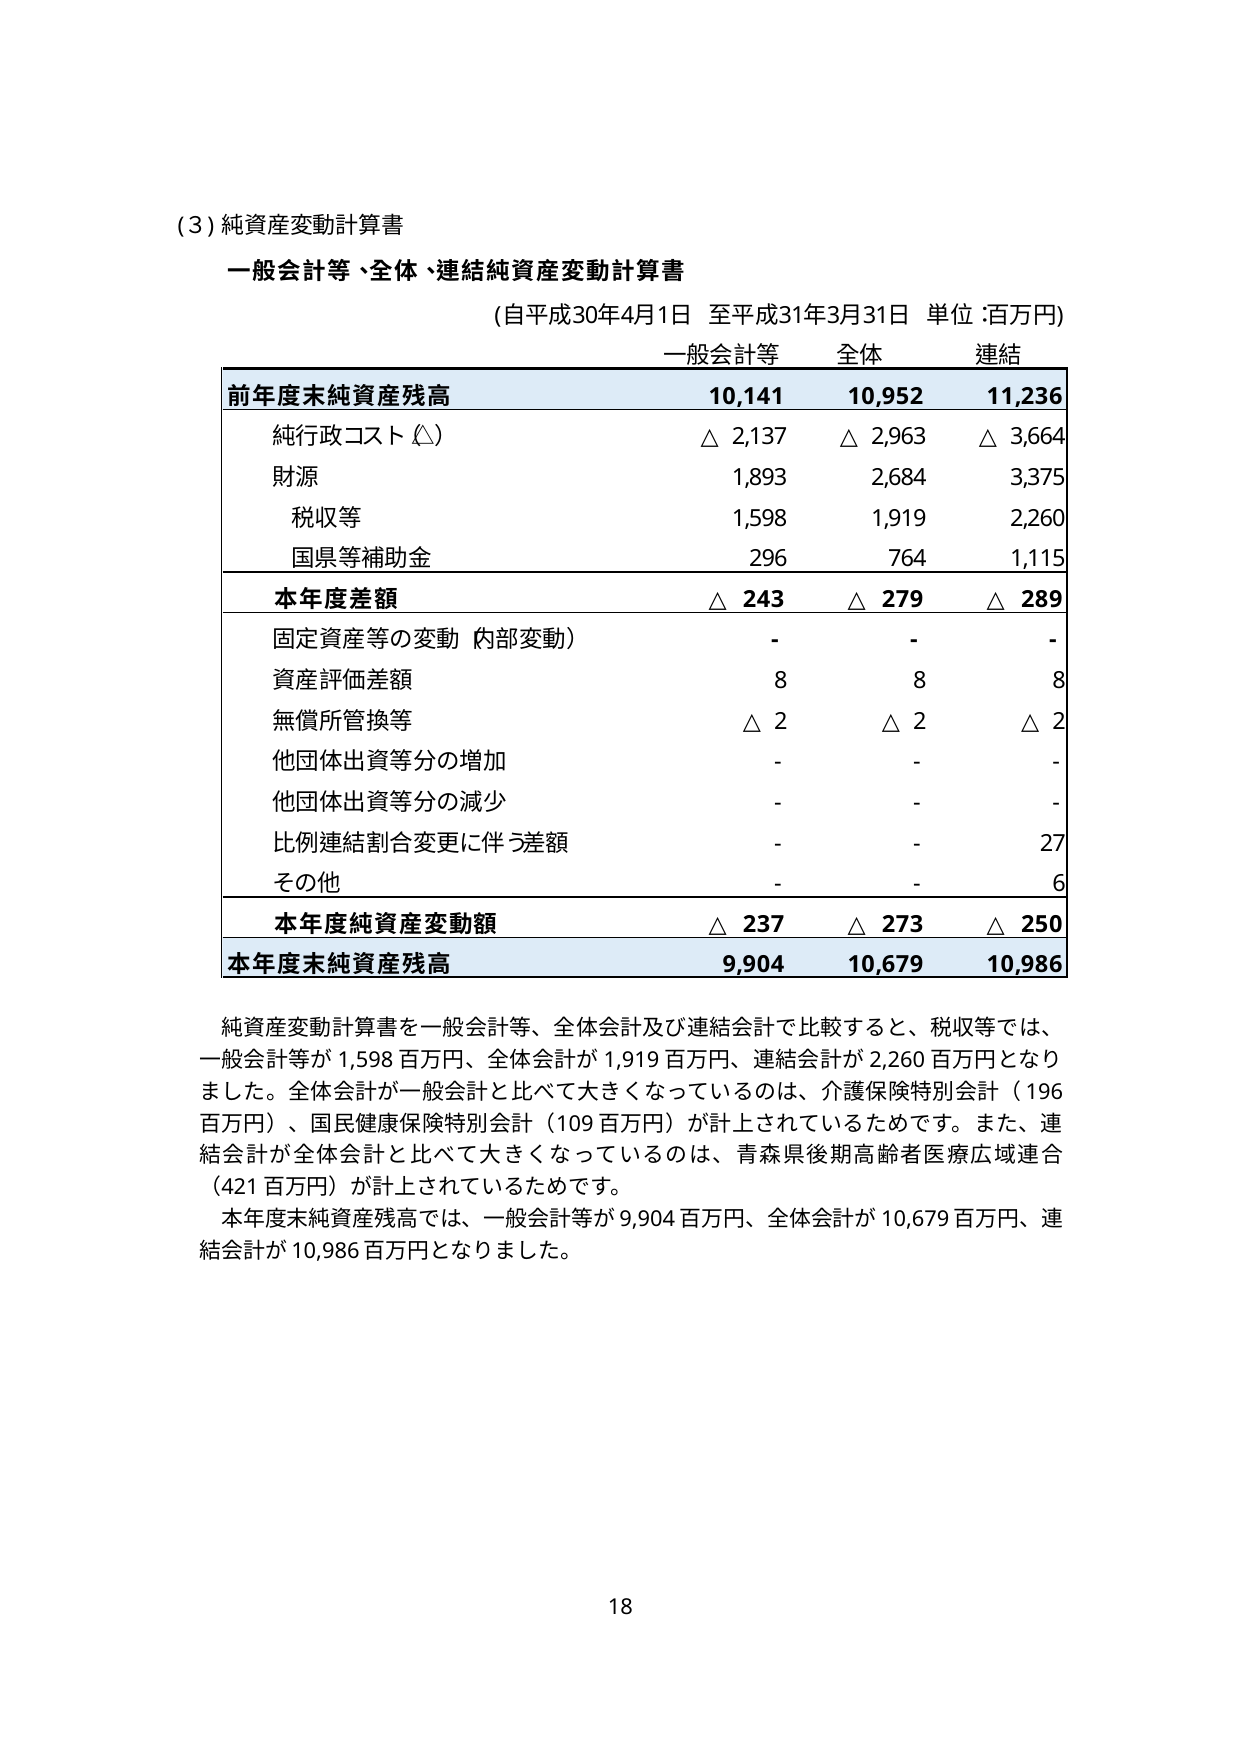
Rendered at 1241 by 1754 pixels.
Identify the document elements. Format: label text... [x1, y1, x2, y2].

text 純資産変動計算書を一般会計等、全体会計及び連結会計で比較すると、税収等では、一般会計等が1,598百万円、全体会計が1,919百万円、連結会計が2,260百万円となりました。全体会計が一般会計と比べて大きくなっているのは、介護保険特別会計（196百万円）、国民健康保険特別会計（109百万円）が計上されているためです。また、連結会計が全体会計と比べて大きくなっているのは、青森県後期高齢者医療広域連合（421百万円）が計上されているためです。 [199, 1010, 1063, 1201]
text 本年度末純資産残高では、一般会計等が9,904百万円、全体会計が10,679百万円、連結会計が10,986百万円となりました。 [199, 1201, 1063, 1264]
list 純資産変動計算書 [177, 207, 1063, 240]
